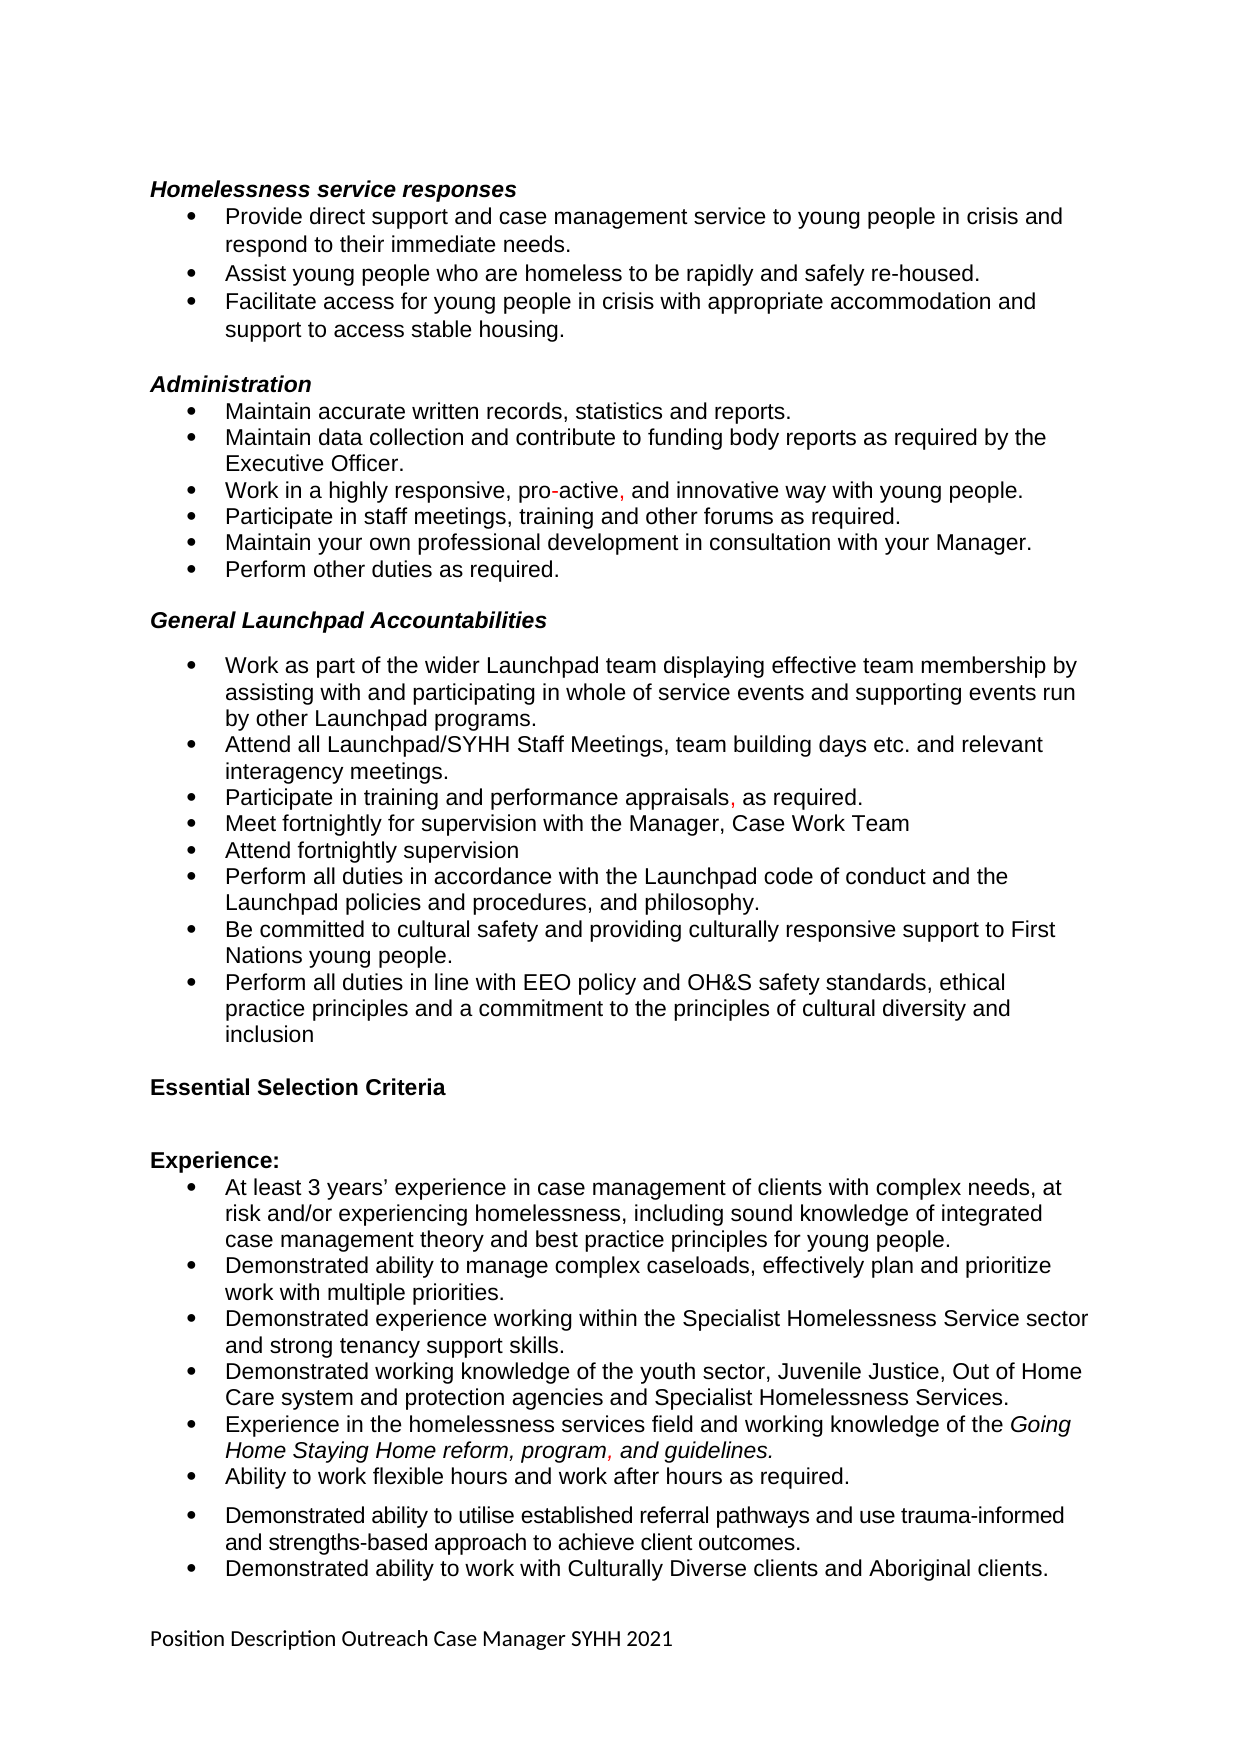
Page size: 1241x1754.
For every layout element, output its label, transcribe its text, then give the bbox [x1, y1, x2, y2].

text General Launchpad Accountabilities [150, 607, 1090, 633]
list Experience in the homelessness services field and working knowledge of the Going Home Staying Home reform, program, and guidelines. [187, 1411, 1096, 1463]
list Attend all Launchpad/SYHH Staff Meetings, team building days etc. and relevant interagency meetings. [187, 731, 1090, 784]
list Maintain data collection and contribute to funding body reports as required by the Executive Officer. [187, 424, 1090, 477]
list Provide direct support and case management service to young people in crisis and respond to their immediate needs. [187, 203, 1090, 257]
list Participate in staff meetings, training and other forums as required. [187, 503, 1090, 529]
subtitle Essential Selection Criteria [150, 1074, 1090, 1100]
list Ability to work flexible hours and work after hours as required. [187, 1463, 1096, 1490]
list Meet fortnightly for supervision with the Manager, Case Work Team [187, 810, 1090, 837]
list Maintain your own professional development in consultation with your Manager. [187, 529, 1090, 556]
list Demonstrated working knowledge of the youth sector, Juvenile Justice, Out of Home Care system and protection agencies and Specialist Homelessness Services. [187, 1358, 1096, 1411]
list Participate in training and performance appraisals, as required. [187, 784, 1090, 810]
list Demonstrated ability to utilise established referral pathways and use trauma-informed and strengths-based approach to achieve client outcomes. [187, 1502, 1090, 1555]
list Demonstrated experience working within the Specialist Homelessness Service sector and strong tenancy support skills. [187, 1305, 1096, 1358]
list Work as part of the wider Launchpad team displaying effective team membership by assisting with and participating in whole of service events and supporting events run by other Launchpad programs. [187, 652, 1090, 731]
list Demonstrated ability to manage complex caseloads, effectively plan and prioritize work with multiple priorities. [187, 1252, 1096, 1305]
list Assist young people who are homeless to be rapidly and safely re-housed. [187, 259, 1090, 286]
subtitle Experience: [150, 1147, 1090, 1173]
list Demonstrated ability to work with Culturally Diverse clients and Aboriginal clients. [187, 1555, 1096, 1581]
list Maintain accurate written records, statistics and reports. [187, 398, 1090, 424]
list Facilitate access for young people in crisis with appropriate accommodation and support to access stable housing. [187, 288, 1090, 343]
list Be committed to cultural safety and providing culturally responsive support to First Nations young people. [187, 916, 1090, 968]
list Perform other duties as required. [187, 556, 1090, 582]
list Perform all duties in line with EEO policy and OH&S safety standards, ethical practice principles and a commitment to the principles of cultural diversity and inclusion [187, 968, 1090, 1047]
list At least 3 years’ experience in case management of clients with complex needs, at risk and/or experiencing homelessness, including sound knowledge of integrated case management theory and best practice principles for young people. [187, 1173, 1096, 1252]
text Homelessness service responses [150, 176, 1090, 203]
text Administration [150, 371, 1090, 398]
list Work in a highly responsive, pro-active, and innovative way with young people. [187, 477, 1090, 503]
list Perform all duties in accordance with the Launchpad code of conduct and the Launchpad policies and procedures, and philosophy. [187, 863, 1090, 916]
list Attend fortnightly supervision [187, 837, 1090, 863]
